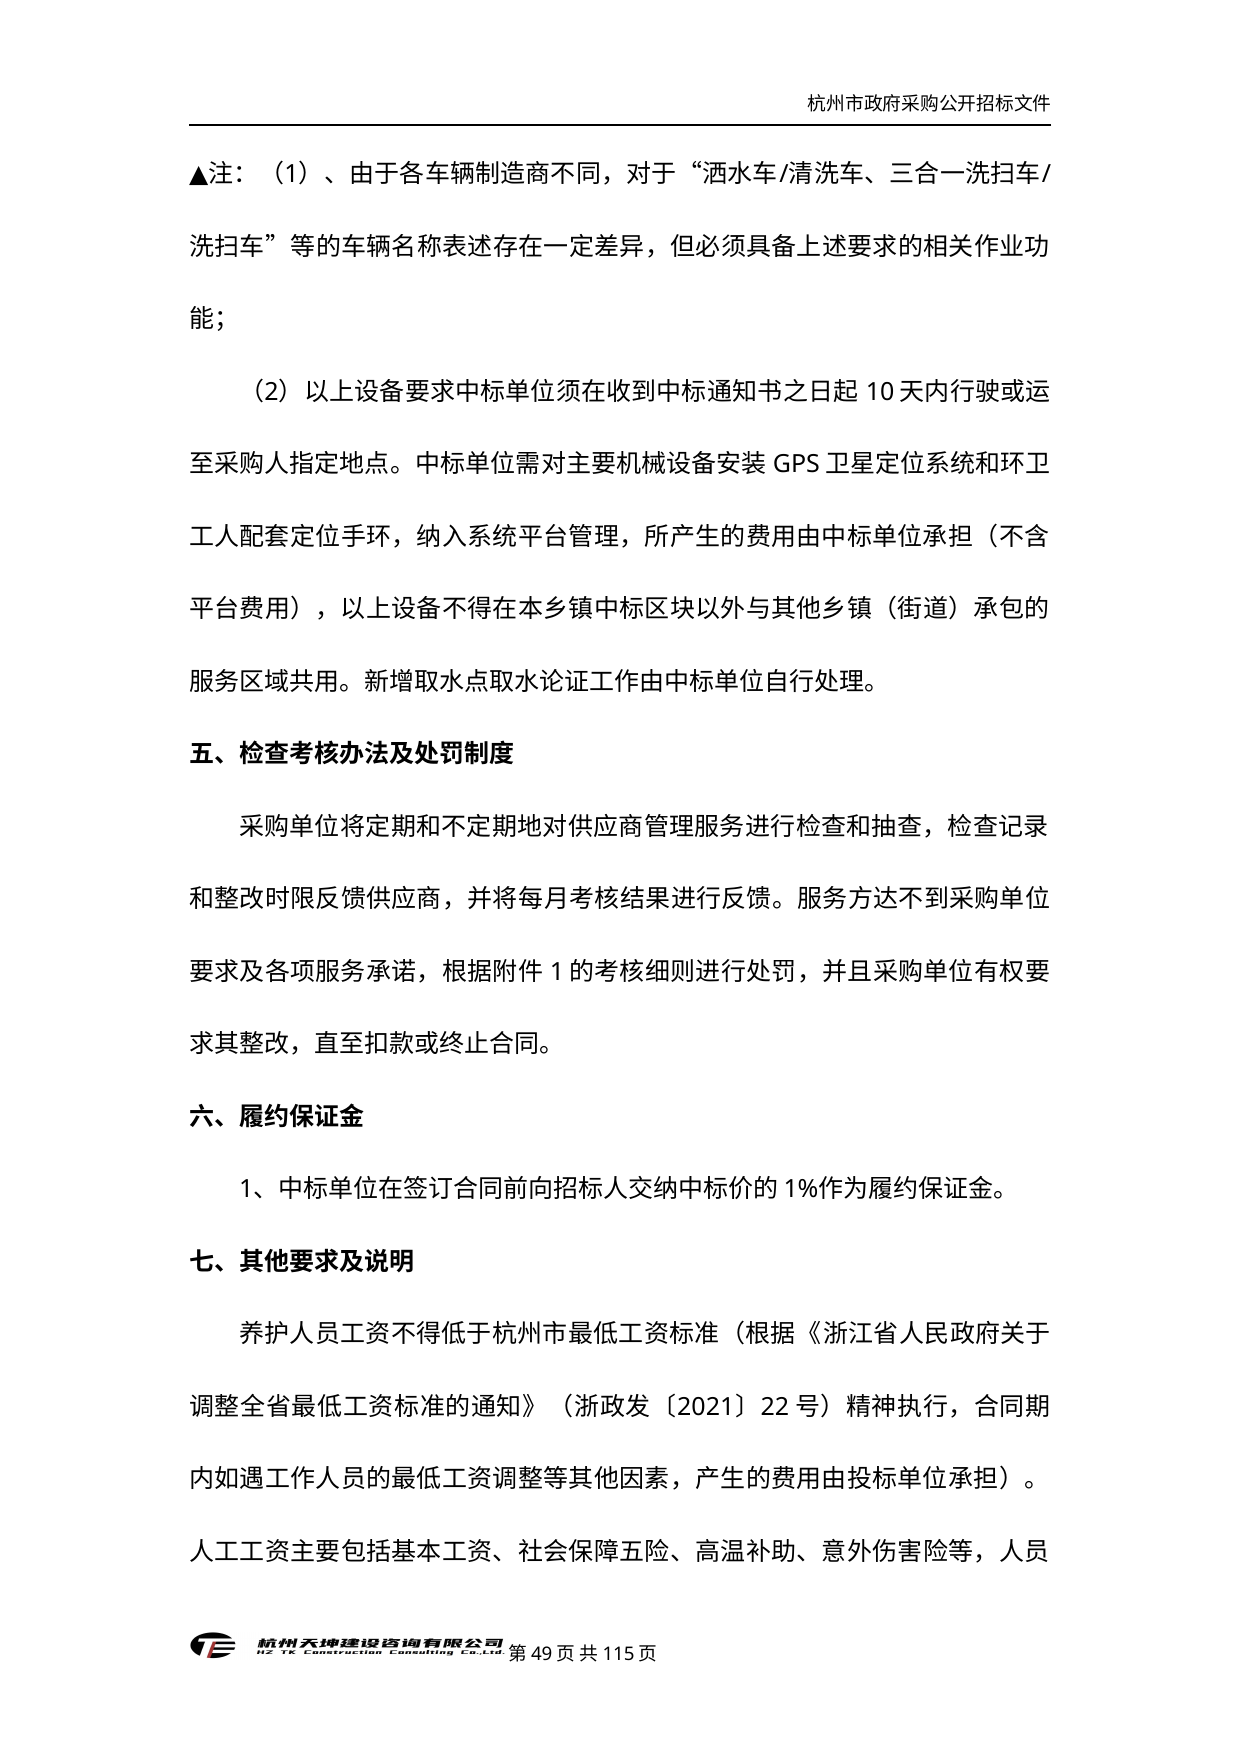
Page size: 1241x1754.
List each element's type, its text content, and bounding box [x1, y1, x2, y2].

text 六、履约保证金 [189, 1096, 1051, 1132]
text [189, 1313, 1051, 1567]
text 五、检查考核办法及处罚制度 [189, 733, 1051, 770]
list （2）以上设备要求中标单位须在收到中标通知书之日起10天内行驶或运至采购人指定地点。中标单位需对主要机械设备安装GPS卫星定位系统和环卫工人配套定位手环，纳入系统平台管理，所产生的费用由中标单位承担（不含平台费用），以上设备不得在本乡镇中标区块以外与其他乡镇（街道）承包的服务区域共用。新增取水点取水论证工作由中标单位自行处理。 [189, 371, 1051, 697]
list 七、其他要求及说明 [189, 1241, 1051, 1277]
text ▲注：（1）、由于各车辆制造商不同，对于“洒水车/清洗车、三合一洗扫车/洗扫车”等的车辆名称表述存在一定差异，但必须具备上述要求的相关作业功能； [189, 153, 1051, 335]
text 采购单位将定期和不定期地对供应商管理服务进行检查和抽查，检查记录和整改时限反馈供应商，并将每月考核结果进行反馈。服务方达不到采购单位要求及各项服务承诺，根据附件1的考核细则进行处罚，并且采购单位有权要求其整改，直至扣款或终止合同。 [189, 806, 1051, 1060]
picture [188, 1632, 508, 1660]
text 1、中标单位在签订合同前向招标人交纳中标价的1%作为履约保证金。 [189, 1168, 1051, 1205]
